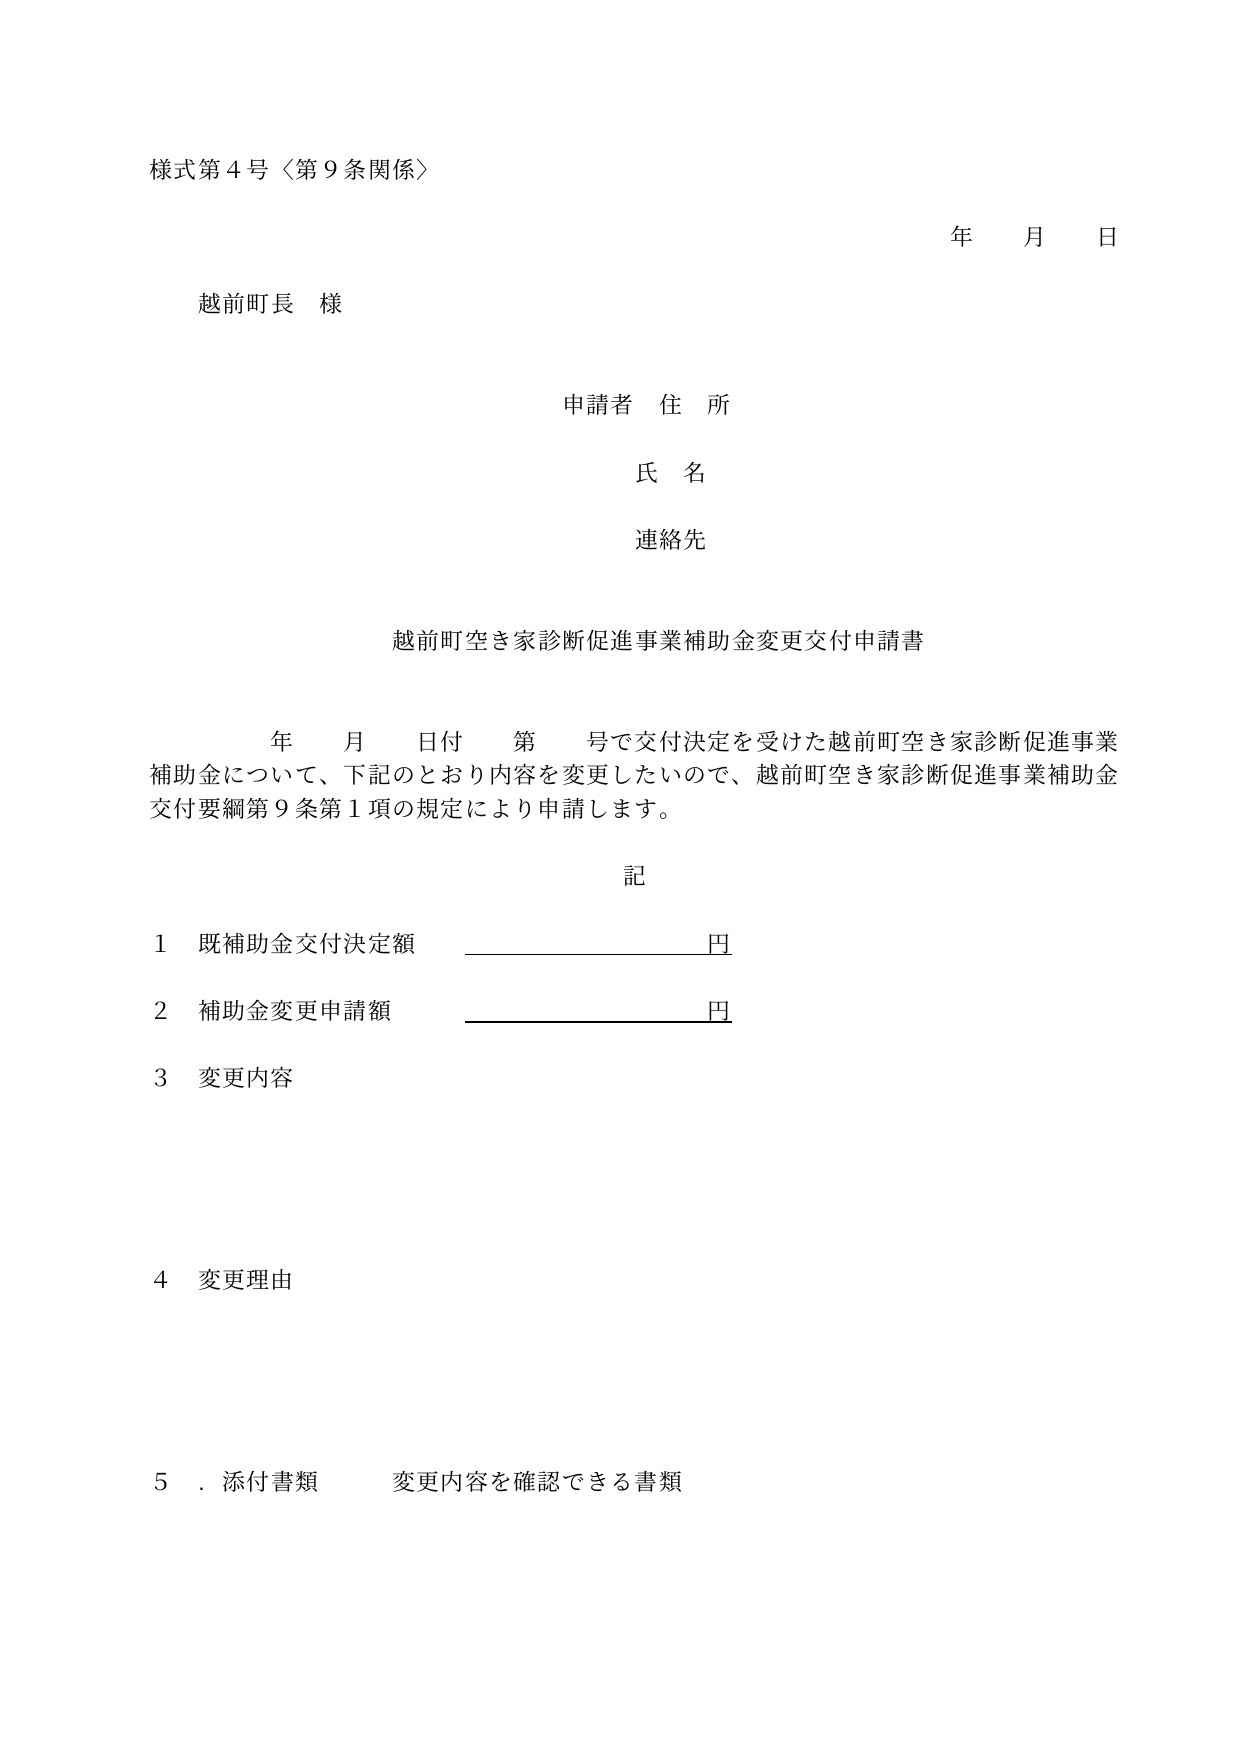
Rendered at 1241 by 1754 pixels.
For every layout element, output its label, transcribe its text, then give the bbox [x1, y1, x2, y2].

text 申請者 住 所 [149, 387, 1120, 421]
text 記 [149, 858, 1120, 892]
text ５ .添付書類 変更内容を確認できる書類 [149, 1464, 1120, 1497]
text 年 月 日付 第 号で交付決定を受けた越前町空き家診断促進事業補助金について、下記のとおり内容を変更したいので、越前町空き家診断促進事業補助金交付要綱第９条第１項の規定により申請します。 [149, 723, 1120, 824]
text １ 既補助金交付決定額 円 [149, 925, 1120, 959]
text 様式第４号〈第９条関係〉 [149, 152, 1120, 185]
text 年 月 日 [149, 219, 1120, 252]
text ２ 補助金変更申請額 円 [149, 993, 1120, 1026]
text ４ 変更理由 [149, 1262, 1120, 1296]
text ３ 変更内容 [149, 1060, 1120, 1094]
text 越前町長 様 [149, 286, 1120, 320]
text 氏 名 [149, 454, 1120, 488]
text 越前町空き家診断促進事業補助金変更交付申請書 [149, 623, 1120, 656]
text 連絡先 [149, 522, 1120, 555]
